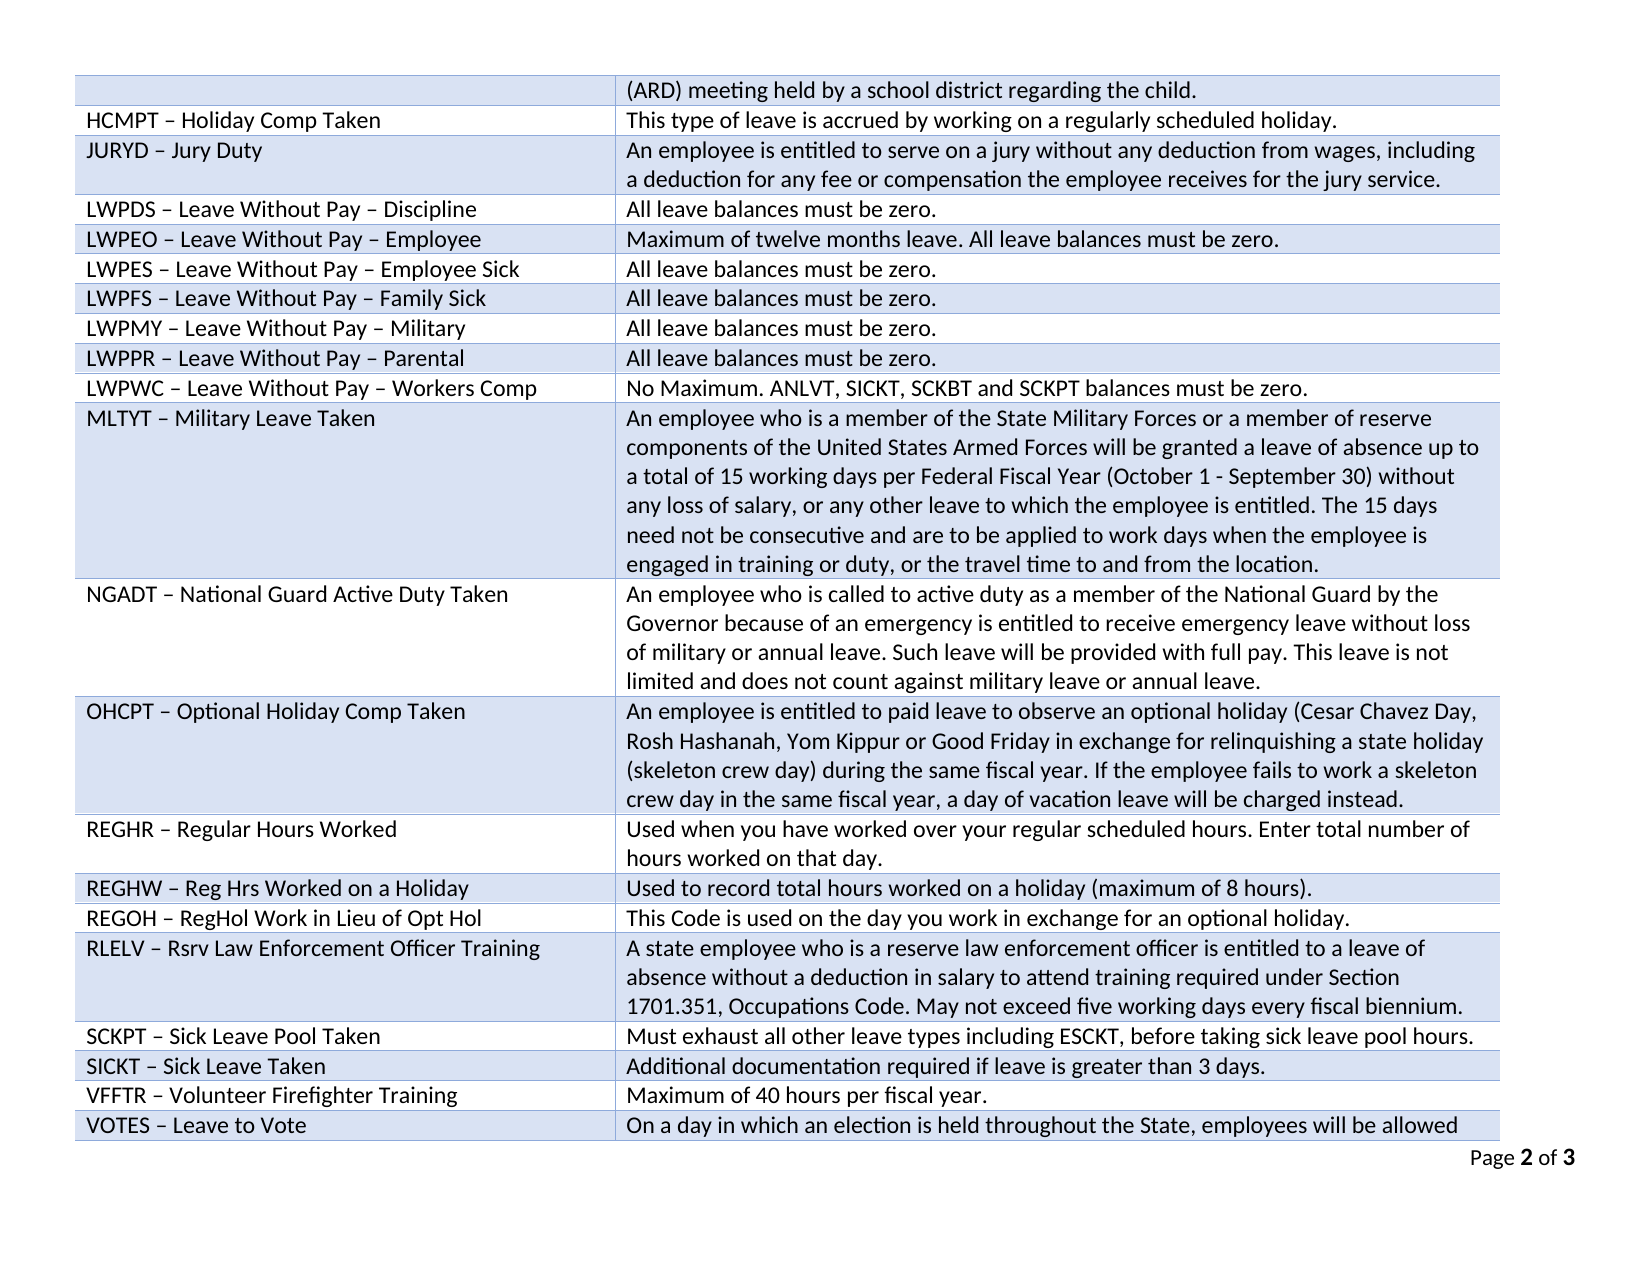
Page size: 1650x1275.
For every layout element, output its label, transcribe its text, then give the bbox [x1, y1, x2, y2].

table_cell REGOH – RegHol Work in Lieu of Opt Hol [75, 904, 615, 932]
table_cell RLELV – Rsrv Law Enforcement Officer Training [75, 933, 615, 1021]
table_cell All leave balances must be zero. [616, 195, 1500, 223]
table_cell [616, 76, 1500, 105]
table_cell This Code is used on the day you work in exchange for an optional holiday. [616, 904, 1500, 932]
table_cell All leave balances must be zero. [616, 344, 1500, 372]
table_cell REGHR – Regular Hours Worked [75, 815, 615, 873]
table_cell All leave balances must be zero. [616, 254, 1500, 283]
table_cell JURYD – Jury Duty [75, 136, 615, 194]
table_cell VFFTR – Volunteer Firefighter Training [75, 1081, 615, 1110]
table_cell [75, 1111, 615, 1140]
table_cell SCKPT – Sick Leave Pool Taken [75, 1022, 615, 1050]
table_cell NGADT – National Guard Active Duty Taken [75, 579, 615, 696]
table_cell Maximum of 40 hours per fiscal year. [616, 1081, 1500, 1110]
table_cell An employee who is a member of the State Military Forces or a member of reserve components of the United States Armed Forces will be granted a leave of absence up to a total of 15 working days per Federal Fiscal Year (October 1 - September 30) without any loss of salary, or any other leave to which the employee is entitled. The 15 days need not be consecutive and are to be applied to work days when the employee is engaged in training or duty, or the travel time to and from the location. [616, 403, 1500, 578]
table_cell Maximum of twelve months leave. All leave balances must be zero. [616, 225, 1500, 253]
table_cell MLTYT – Military Leave Taken [75, 403, 615, 578]
table_cell OHCPT – Optional Holiday Comp Taken [75, 697, 615, 813]
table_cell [75, 76, 615, 105]
table_cell LWPWC – Leave Without Pay – Workers Comp [75, 374, 615, 402]
table_cell Additional documentation required if leave is greater than 3 days. [616, 1051, 1500, 1080]
table_cell LWPEO – Leave Without Pay – Employee [75, 225, 615, 253]
table_cell This type of leave is accrued by working on a regularly scheduled holiday. [616, 106, 1500, 134]
table_cell LWPFS – Leave Without Pay – Family Sick [75, 284, 615, 313]
table_cell SICKT – Sick Leave Taken [75, 1051, 615, 1080]
table_cell All leave balances must be zero. [616, 284, 1500, 313]
table_cell LWPDS – Leave Without Pay – Discipline [75, 195, 615, 223]
table_cell An employee is entitled to serve on a jury without any deduction from wages, including a deduction for any fee or compensation the employee receives for the jury service. [616, 136, 1500, 194]
table_cell LWPMY – Leave Without Pay – Military [75, 314, 615, 343]
table_cell All leave balances must be zero. [616, 314, 1500, 343]
table_cell A state employee who is a reserve law enforcement officer is entitled to a leave of absence without a deduction in salary to attend training required under Section 1701.351, Occupations Code. May not exceed five working days every fiscal biennium. [616, 933, 1500, 1021]
table_cell Used to record total hours worked on a holiday (maximum of 8 hours). [616, 874, 1500, 902]
table_cell An employee who is called to active duty as a member of the National Guard by the Governor because of an emergency is entitled to receive emergency leave without loss of military or annual leave. Such leave will be provided with full pay. This leave is not limited and does not count against military leave or annual leave. [616, 579, 1500, 696]
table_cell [616, 1111, 1500, 1140]
table_cell LWPES – Leave Without Pay – Employee Sick [75, 254, 615, 283]
table_cell Used when you have worked over your regular scheduled hours. Enter total number of hours worked on that day. [616, 815, 1500, 873]
table_cell No Maximum. ANLVT, SICKT, SCKBT and SCKPT balances must be zero. [616, 374, 1500, 402]
table_cell HCMPT – Holiday Comp Taken [75, 106, 615, 134]
table_cell Must exhaust all other leave types including ESCKT, before taking sick leave pool hours. [616, 1022, 1500, 1050]
table_cell LWPPR – Leave Without Pay – Parental [75, 344, 615, 372]
table_cell REGHW – Reg Hrs Worked on a Holiday [75, 874, 615, 902]
table_cell An employee is entitled to paid leave to observe an optional holiday (Cesar Chavez Day, Rosh Hashanah, Yom Kippur or Good Friday in exchange for relinquishing a state holiday (skeleton crew day) during the same fiscal year. If the employee fails to work a skeleton crew day in the same fiscal year, a day of vacation leave will be charged instead. [616, 697, 1500, 813]
